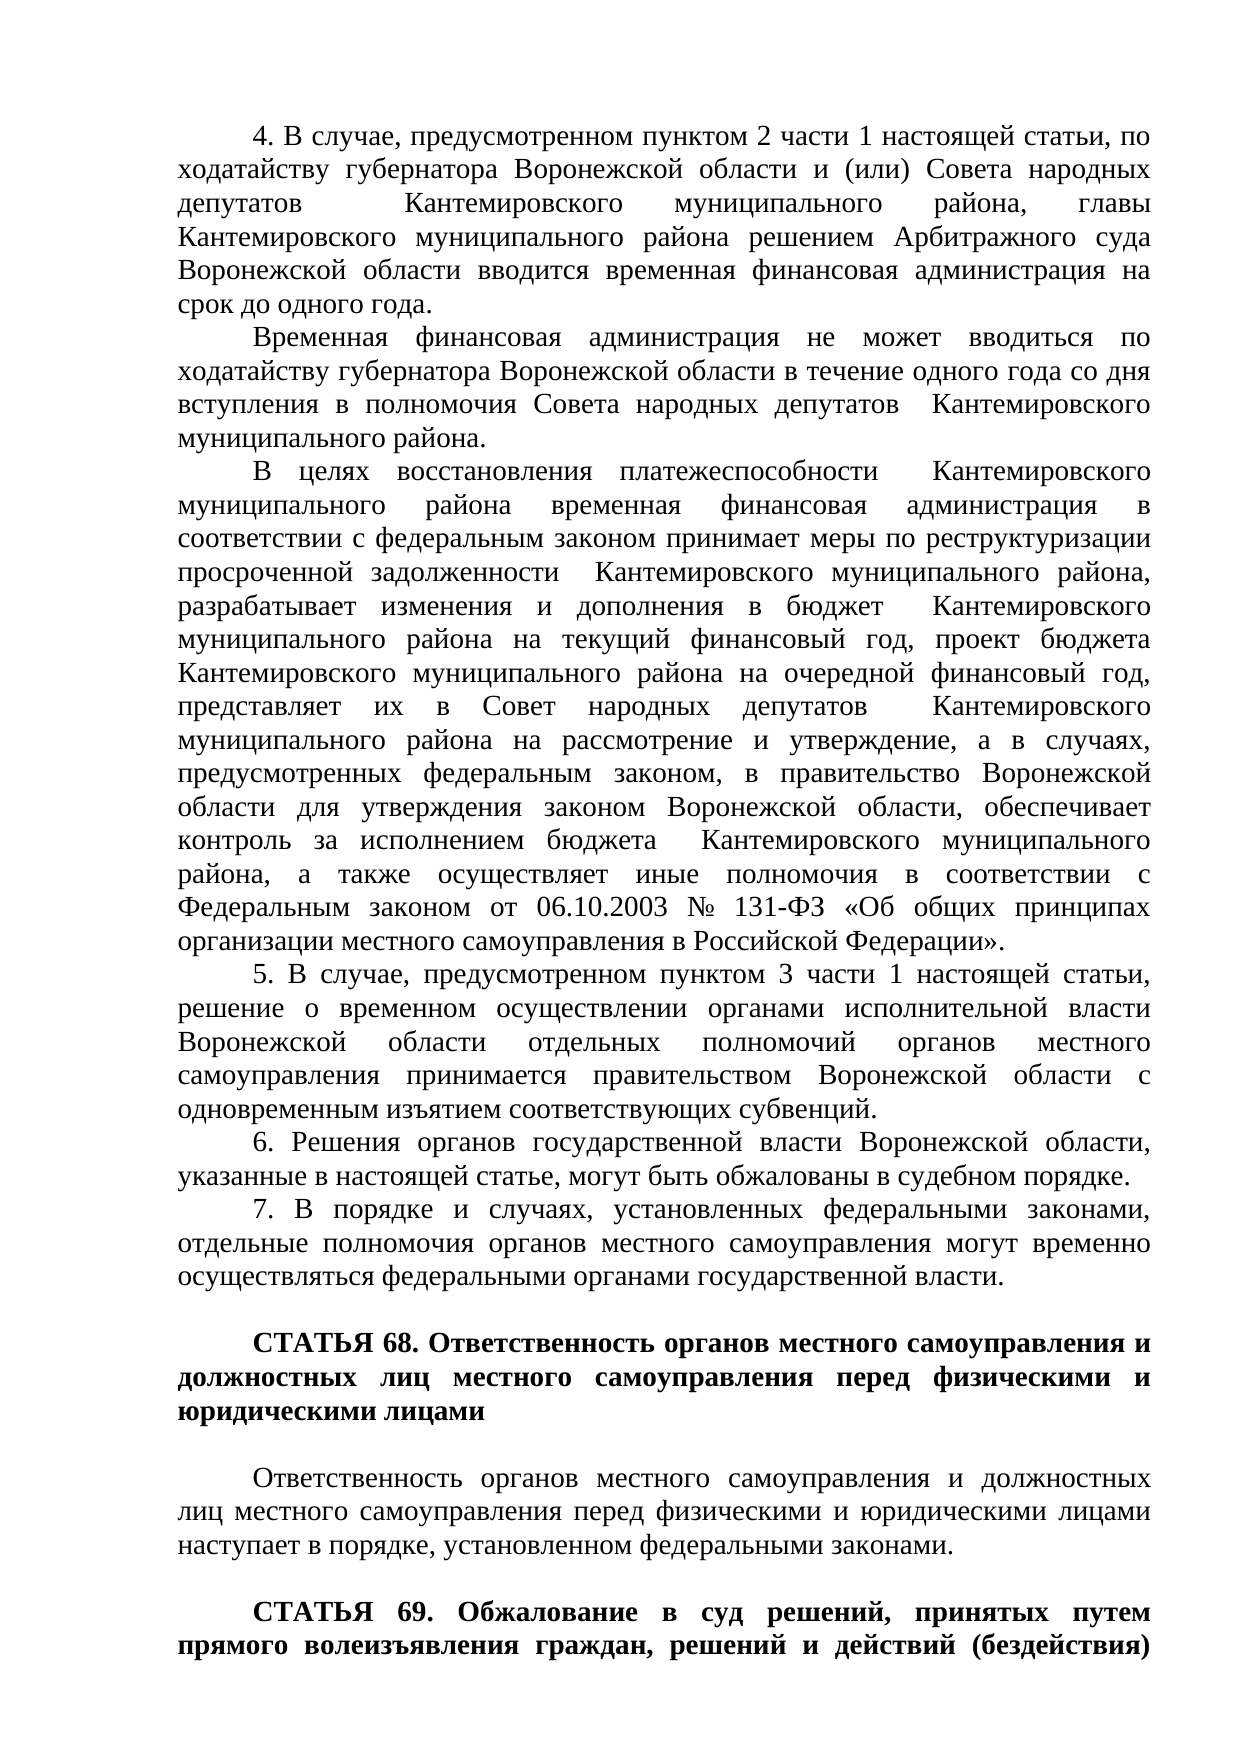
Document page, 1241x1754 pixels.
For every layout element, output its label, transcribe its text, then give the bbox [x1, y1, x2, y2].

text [177, 1594, 1152, 1661]
text Ответственность органов местного самоуправления и должностных лиц местного самоуправления перед физическими и юридическими лицами наступает в порядке, установленном федеральными законами. [177, 1460, 1152, 1560]
text 4. В случае, предусмотренном пунктом 2 части 1 настоящей статьи, по ходатайству губернатора Воронежской области и (или) Совета народных депутатов Кантемировского муниципального района, главы Кантемировского муниципального района решением Арбитражного суда Воронежской области вводится временная финансовая администрация на срок до одного года. [177, 118, 1152, 319]
text Временная финансовая администрация не может вводиться по ходатайству губернатора Воронежской области в течение одного года со дня вступления в полномочия Совета народных депутатов Кантемировского муниципального района. [177, 319, 1152, 453]
text В целях восстановления платежеспособности Кантемировского муниципального района временная финансовая администрация в соответствии с федеральным законом принимает меры по реструктуризации просроченной задолженности Кантемировского муниципального района, разрабатывает изменения и дополнения в бюджет Кантемировского муниципального района на текущий финансовый год, проект бюджета Кантемировского муниципального района на очередной финансовый год, представляет их в Совет народных депутатов Кантемировского муниципального района на рассмотрение и утверждение, а в случаях, предусмотренных федеральным законом, в правительство Воронежской области для утверждения законом Воронежской области, обеспечивает контроль за исполнением бюджета Кантемировского муниципального района, а также осуществляет иные полномочия в соответствии с Федеральным законом от 06.10.2003 № 131-ФЗ «Об общих принципах организации местного самоуправления в Российской Федерации». [177, 453, 1152, 957]
text 5. В случае, предусмотренном пунктом 3 части 1 настоящей статьи, решение о временном осуществлении органами исполнительной власти Воронежской области отдельных полномочий органов местного самоуправления принимается правительством Воронежской области с одновременным изъятием соответствующих субвенций. [177, 957, 1152, 1124]
text 7. В порядке и случаях, установленных федеральными законами, отдельные полномочия органов местного самоуправления могут временно осуществляться федеральными органами государственной власти. [177, 1191, 1152, 1292]
text СТАТЬЯ 68. Ответственность органов местного самоуправления и должностных лиц местного самоуправления перед физическими и юридическими лицами [177, 1326, 1152, 1426]
text 6. Решения органов государственной власти Воронежской области, указанные в настоящей статье, могут быть обжалованы в судебном порядке. [177, 1124, 1152, 1191]
